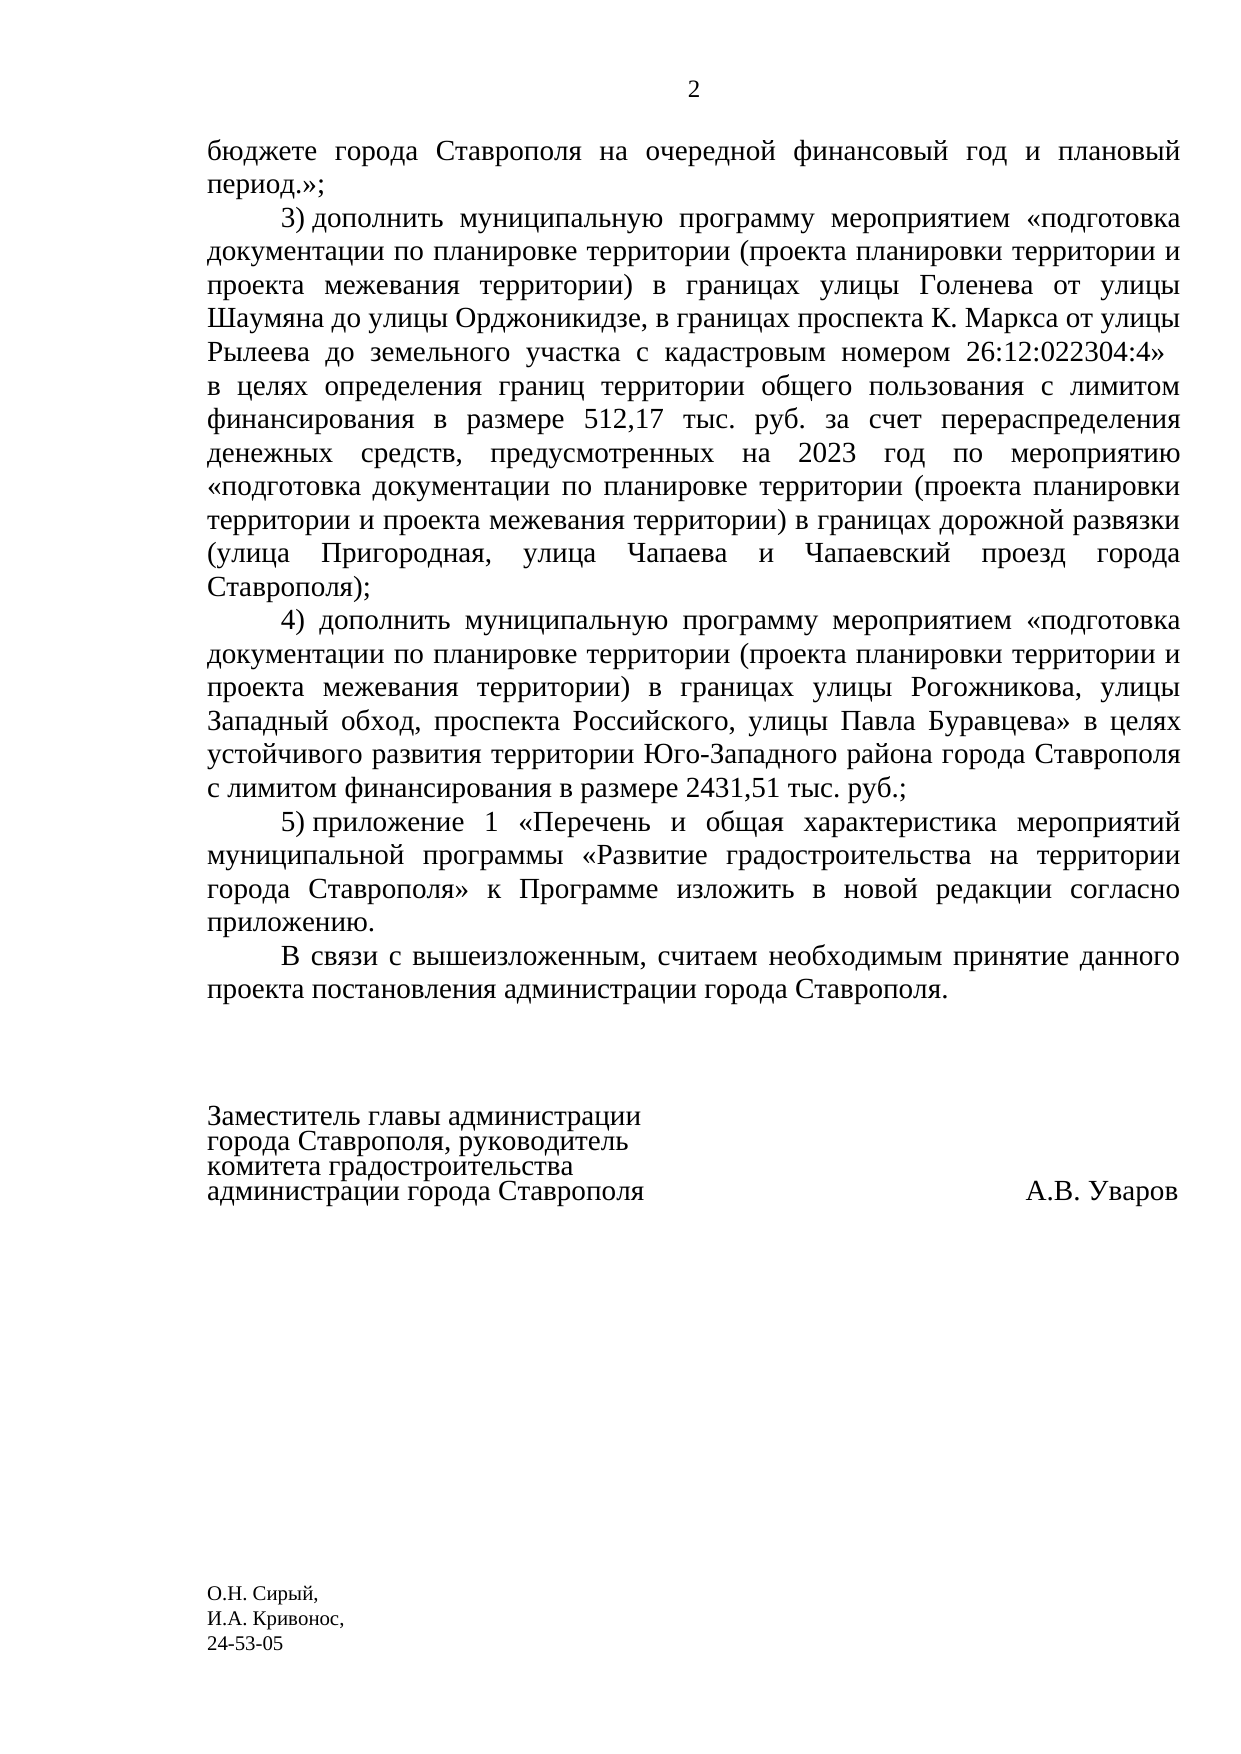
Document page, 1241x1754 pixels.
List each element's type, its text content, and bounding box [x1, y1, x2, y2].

text 4) дополнить муниципальную программу мероприятием «подготовка документации по планировке территории (проекта планировки территории и проекта межевания территории) в границах улицы Рогожникова, улицы Западный обход, проспекта Российского, улицы Павла Буравцева» в целях устойчивого развития территории Юго-Западного района города Ставрополя с лимитом финансирования в размере 2431,51 тыс. руб.; [207, 602, 1181, 804]
text города Ставрополя, руководитель [207, 1131, 1181, 1156]
text О.Н. Сирый, [207, 1581, 1181, 1606]
text 5) приложение 1 «Перечень и общая характеристика мероприятий муниципальной программы «Развитие градостроительства на территории города Ставрополя» к Программе изложить в новой редакции согласно приложению. [207, 804, 1181, 938]
text 3) дополнить муниципальную программу мероприятием «подготовка документации по планировке территории (проекта планировки территории и проекта межевания территории) в границах улицы Голенева от улицы Шаумяна до улицы Орджоникидзе, в границах проспекта К. Маркса от улицы Рылеева до земельного участка с кадастровым номером 26:12:022304:4» в целях определения границ территории общего пользования с лимитом финансирования в размере 512,17 тыс. руб. за счет перераспределения денежных средств, предусмотренных на 2023 год по мероприятию «подготовка документации по планировке территории (проекта планировки территории и проекта межевания территории) в границах дорожной развязки (улица Пригородная, улица Чапаева и Чапаевский проезд города Ставрополя); [207, 200, 1181, 602]
text 24-53-05 [207, 1631, 1181, 1656]
text Заместитель главы администрации [207, 1106, 1181, 1131]
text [207, 133, 1181, 200]
text администрации города Ставрополя А.В. Уваров [207, 1181, 1181, 1206]
text И.А. Кривонос, [207, 1606, 1181, 1631]
text В связи с вышеизложенным, считаем необходимым принятие данного проекта постановления администрации города Ставрополя. [207, 938, 1181, 1005]
text комитета градостроительства [207, 1156, 1181, 1181]
